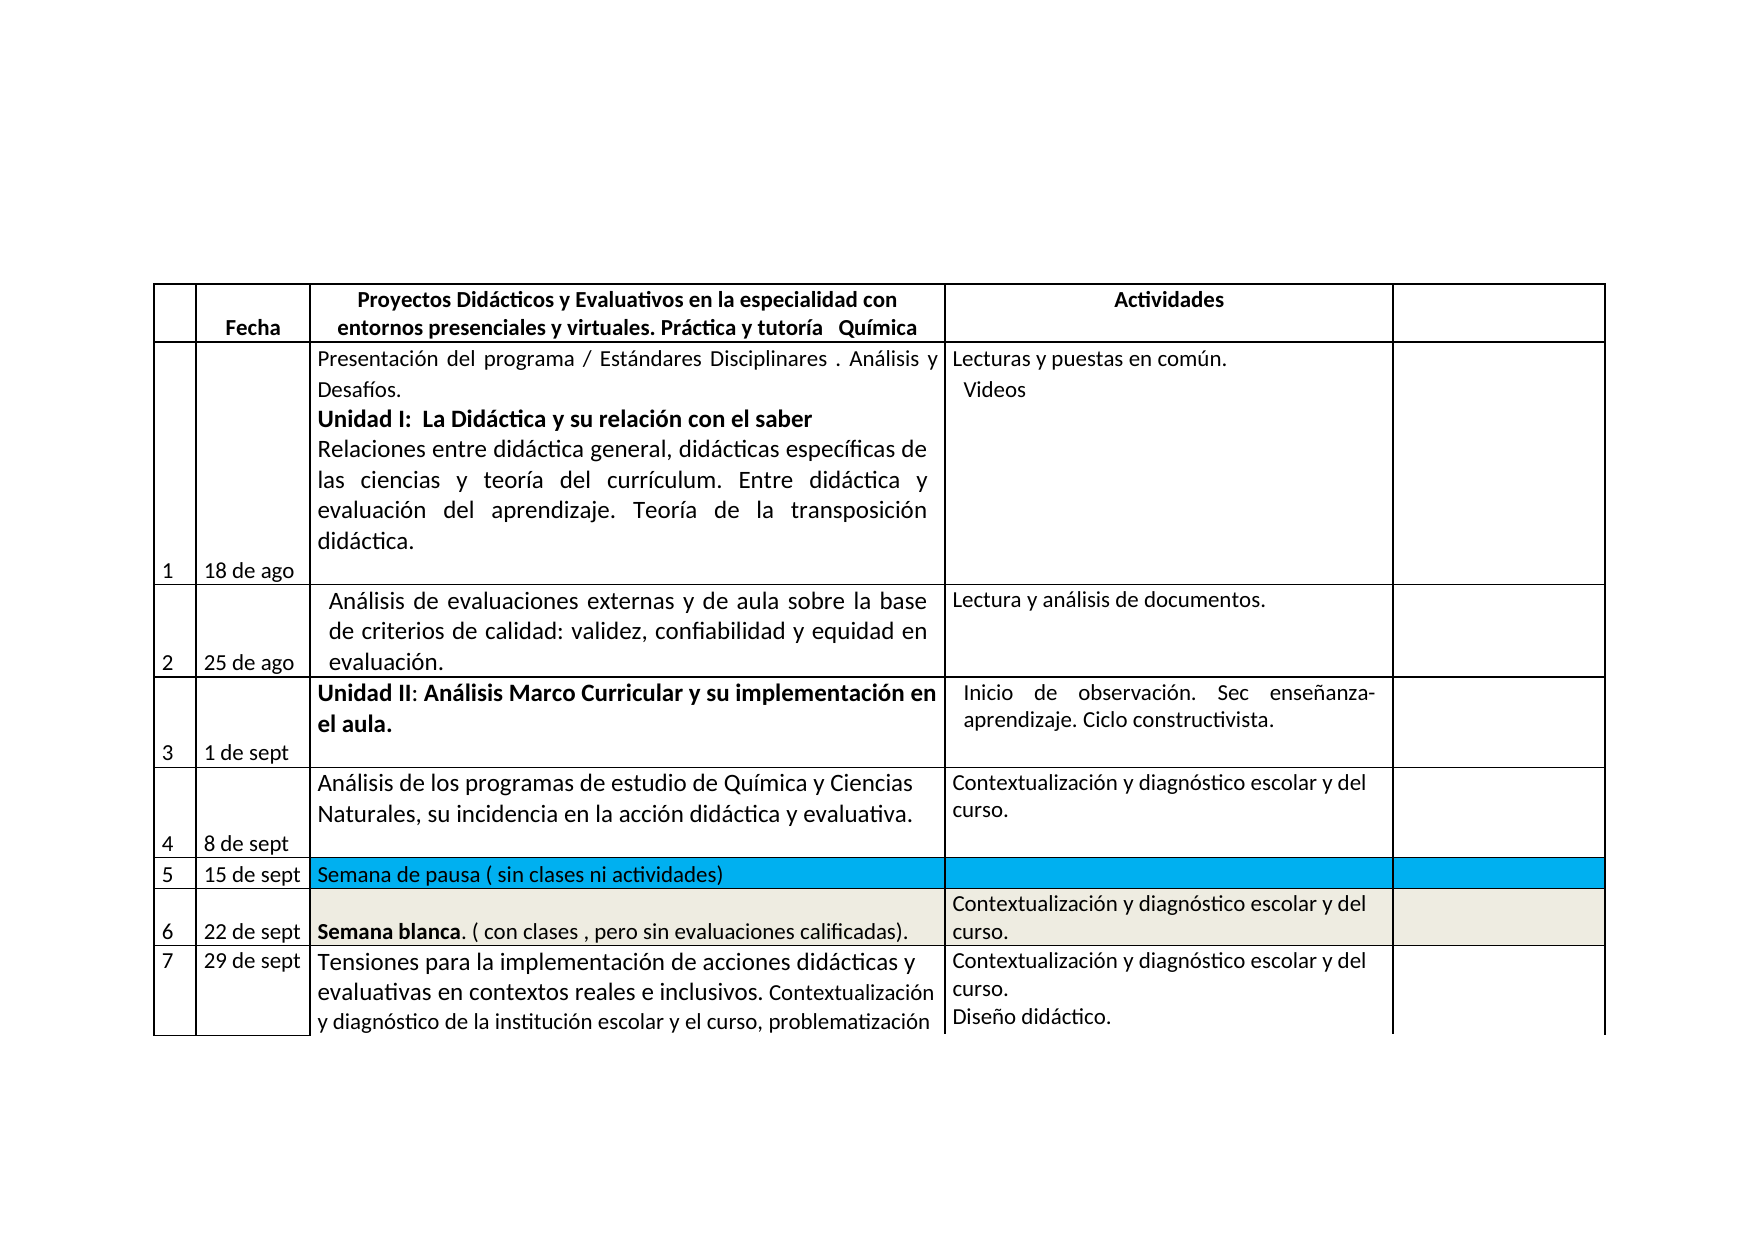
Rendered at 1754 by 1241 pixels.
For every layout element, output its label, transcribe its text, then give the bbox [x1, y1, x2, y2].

table_header Proyectos Didácticos y Evaluativos en la especialidad con entornos presenciales y virtuales. Práctica y tutoría Química [311, 285, 944, 341]
table_cell Lecturas y puestas en común. Videos [946, 343, 1392, 584]
table_cell 25 de ago [197, 585, 309, 676]
table_cell [1394, 889, 1604, 945]
table_cell 1 de sept [197, 678, 309, 767]
table_cell Contextualización y diagnóstico escolar y del curso. [946, 889, 1392, 945]
table_header [155, 285, 195, 341]
table_cell Semana blanca. ( con clases , pero sin evaluaciones calificadas). [311, 889, 944, 945]
table_cell [1394, 343, 1604, 584]
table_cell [311, 946, 945, 1035]
table_cell Semana de pausa ( sin clases ni actividades) [311, 858, 944, 888]
table_cell 5 [155, 858, 195, 888]
table_header Actividades [946, 285, 1392, 341]
table_cell 18 de ago [197, 343, 309, 584]
table_cell 6 [155, 889, 195, 945]
table_cell 7 [155, 946, 195, 1035]
table_cell Presentación del programa / Estándares Disciplinares . Análisis y Desafíos. Unidad I: La Didáctica y su relación con el saber Relaciones entre didáctica general, didácticas específicas de las ciencias y teoría del currículum. Entre didáctica y evaluación del aprendizaje. Teoría de la transposición didáctica. [311, 343, 944, 584]
table_cell [1394, 678, 1604, 767]
table_cell 4 [155, 768, 195, 857]
table_cell [946, 858, 1392, 888]
table_cell [1394, 768, 1604, 857]
table_cell Unidad II: Análisis Marco Curricular y su implementación en el aula. [311, 678, 944, 767]
table_cell [1394, 858, 1604, 888]
table_cell 29 de sept [197, 946, 309, 1035]
table_cell 22 de sept [197, 889, 309, 945]
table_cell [945, 946, 1393, 1035]
table_cell 3 [155, 678, 195, 767]
table_header [1394, 285, 1604, 341]
table_header Fecha [197, 285, 309, 341]
table_cell 8 de sept [197, 768, 309, 857]
table_cell Lectura y análisis de documentos. [946, 585, 1392, 676]
table_cell Inicio de observación. Sec enseñanza-aprendizaje. Ciclo constructivista. [946, 678, 1392, 767]
table_cell 15 de sept [197, 858, 309, 888]
table_cell 1 [155, 343, 195, 584]
table_cell 2 [155, 585, 195, 676]
table_cell [1393, 946, 1604, 1035]
table_cell Contextualización y diagnóstico escolar y del curso. [946, 768, 1392, 857]
table_cell [1394, 585, 1604, 676]
table_cell Análisis de evaluaciones externas y de aula sobre la base de criterios de calidad: validez, confiabilidad y equidad en evaluación. [311, 585, 944, 676]
table_cell Análisis de los programas de estudio de Química y Ciencias Naturales, su incidencia en la acción didáctica y evaluativa. [311, 768, 944, 857]
